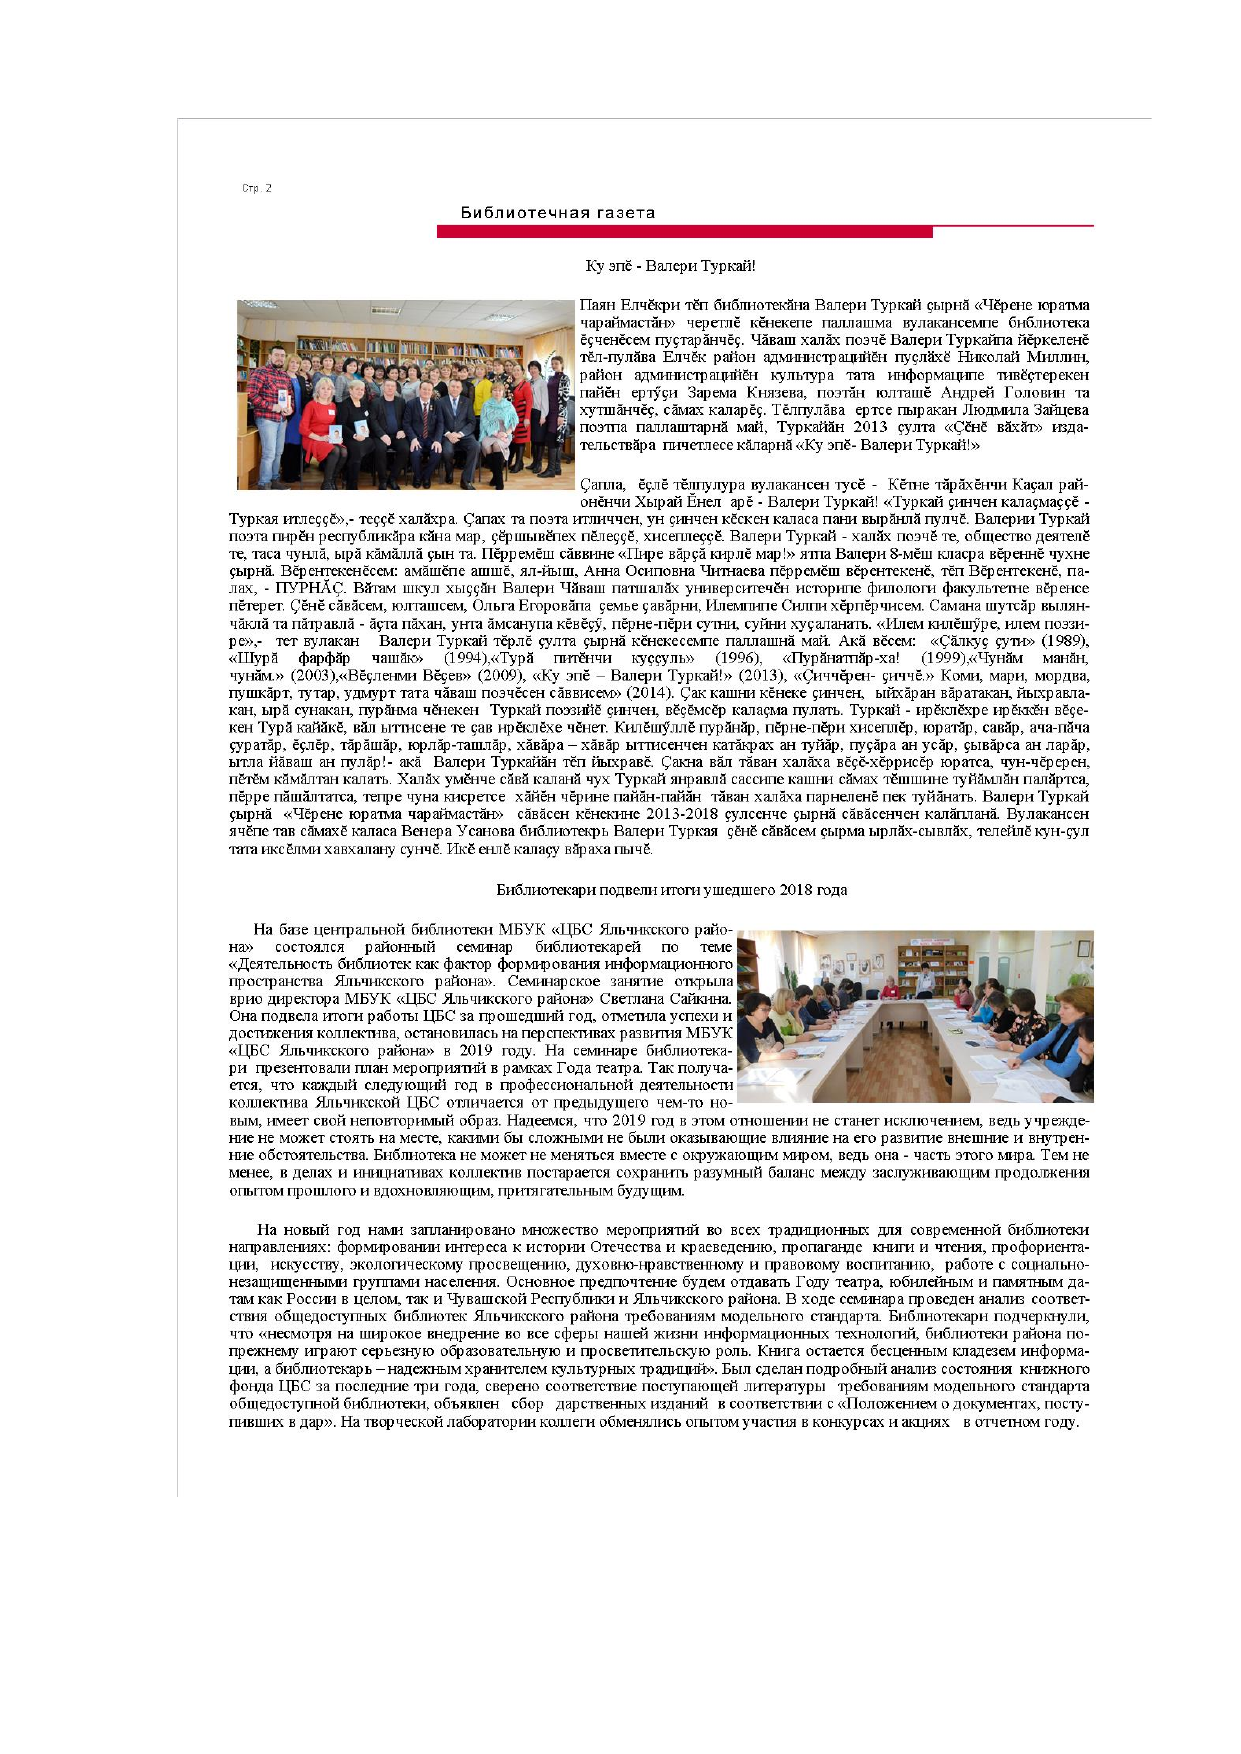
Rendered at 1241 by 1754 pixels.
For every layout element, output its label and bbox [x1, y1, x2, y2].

picture [177, 118, 1152, 1497]
